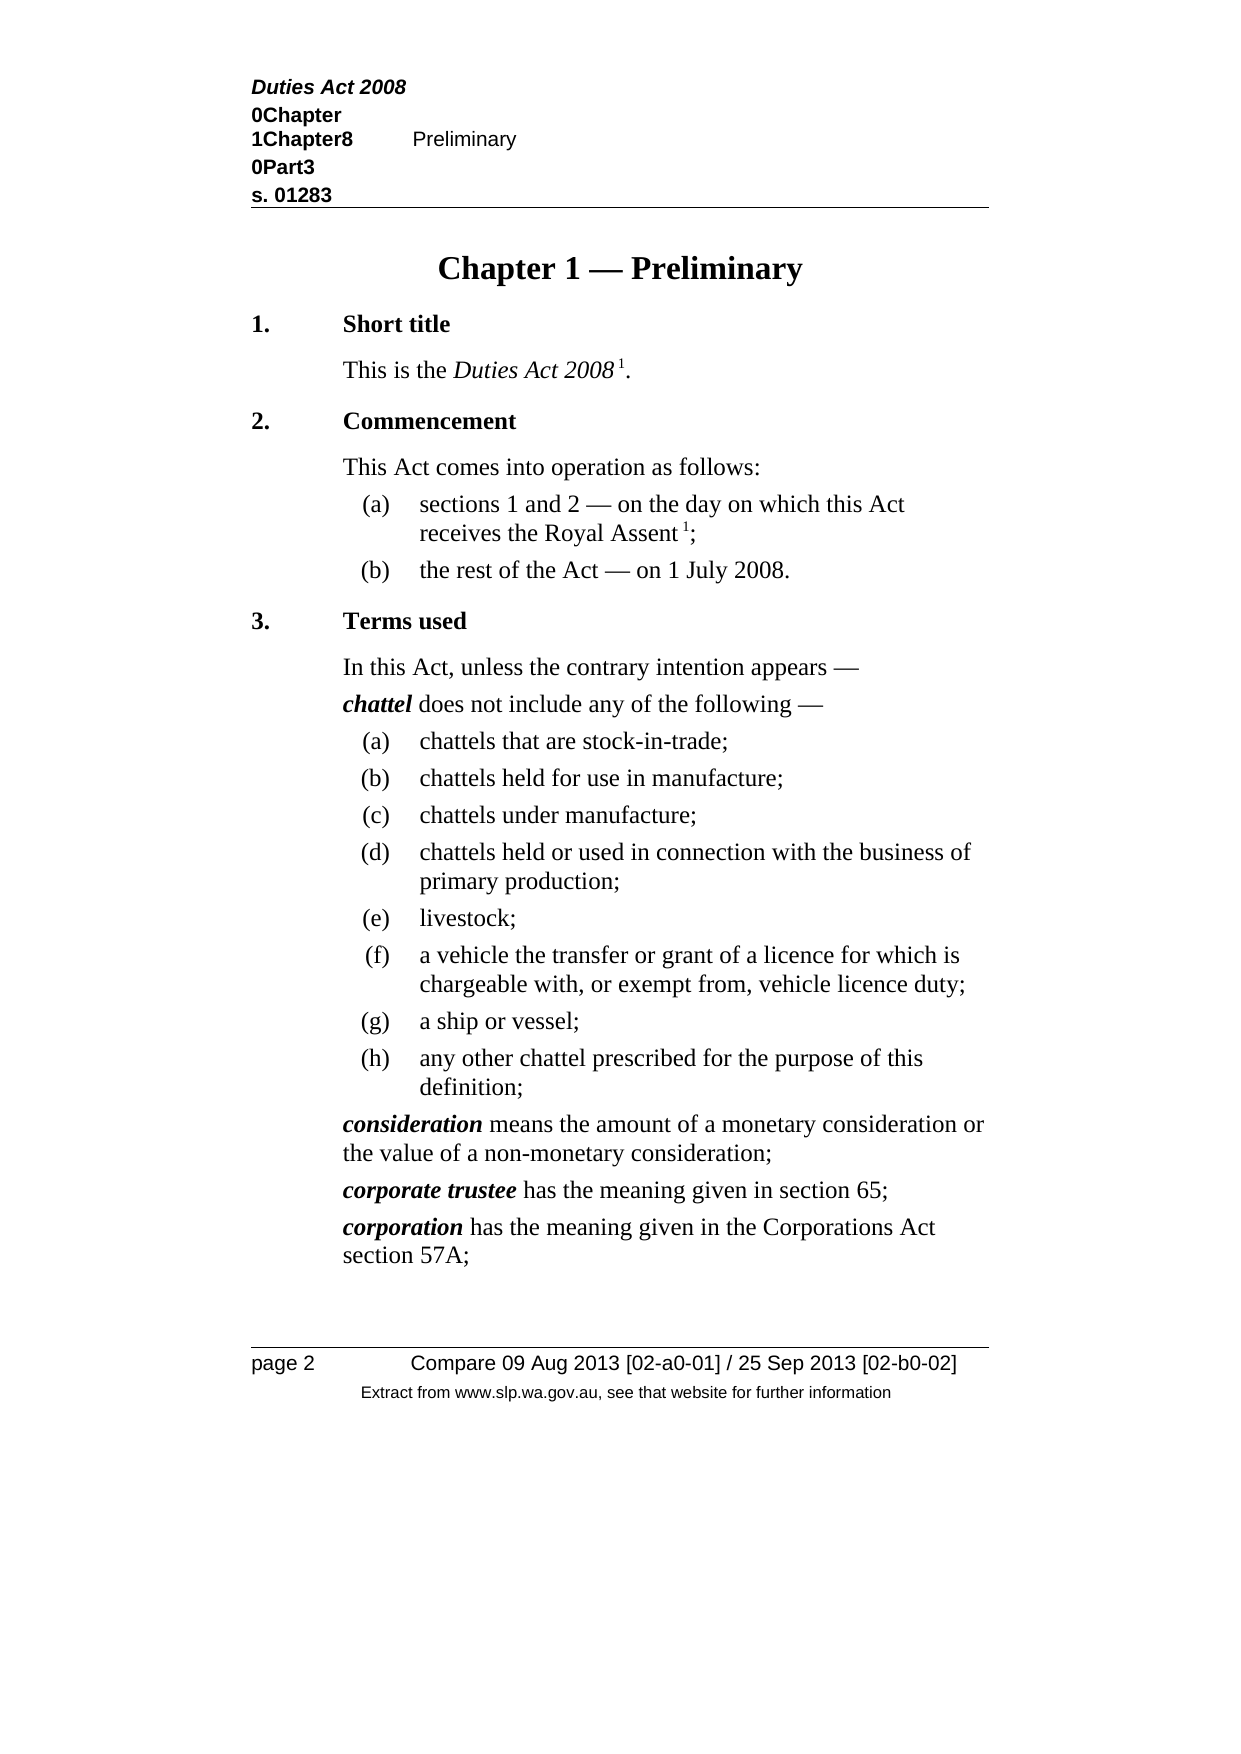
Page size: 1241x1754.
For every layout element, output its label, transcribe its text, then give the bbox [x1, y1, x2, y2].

text (c) chattels under manufacture; [251, 800, 989, 829]
text This Act comes into operation as follows: [251, 452, 989, 481]
text (f) a vehicle the transfer or grant of a licence for which is chargeable with, or exempt from, vehicle licence duty; [251, 940, 989, 998]
subtitle 1. Short title [251, 309, 989, 338]
text (d) chattels held or used in connection with the business of primary production; [251, 837, 989, 895]
text corporate trustee has the meaning given in section 65; [251, 1175, 989, 1203]
text (e) livestock; [251, 903, 989, 932]
text chattel does not include any of the following — [251, 689, 989, 718]
text (h) any other chattel prescribed for the purpose of this definition; [251, 1043, 989, 1101]
subtitle 2. Commencement [251, 406, 989, 435]
text (b) chattels held for use in manufacture; [251, 763, 989, 792]
text This is the Duties Act 2008 1. [251, 355, 989, 383]
text consideration means the amount of a monetary consideration or the value of a non-monetary consideration; [251, 1109, 989, 1166]
text (a) chattels that are stock-in-trade; [251, 726, 989, 755]
text (b) the rest of the Act — on 1 July 2008. [251, 555, 989, 583]
text (a) sections 1 and 2 — on the day on which this Act receives the Royal Assent 1; [251, 489, 989, 546]
text corporation has the meaning given in the Corporations Act section 57A; [251, 1212, 989, 1269]
text (g) a ship or vessel; [251, 1006, 989, 1035]
subtitle Chapter 1 — Preliminary [251, 248, 989, 286]
text In this Act, unless the contrary intention appears — [251, 652, 989, 681]
subtitle 3. Terms used [251, 606, 989, 635]
